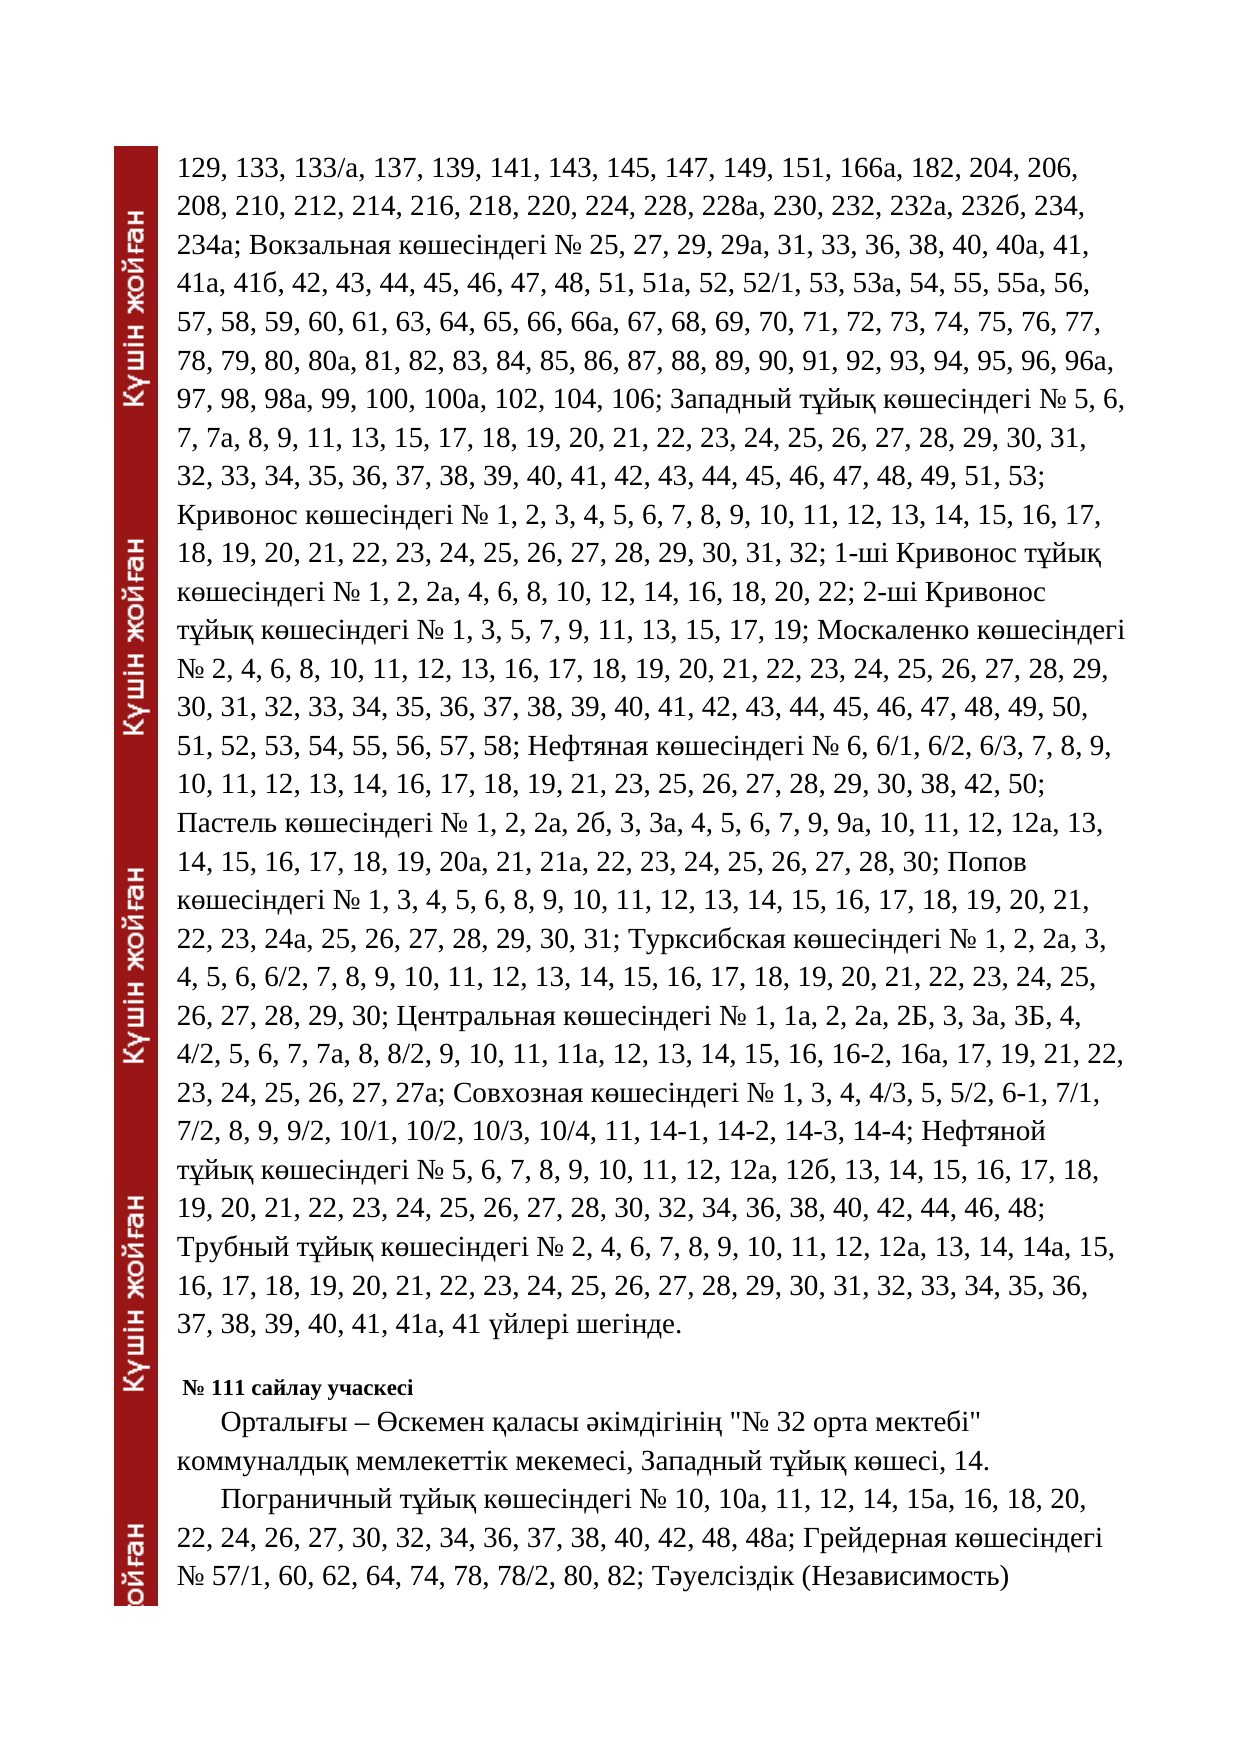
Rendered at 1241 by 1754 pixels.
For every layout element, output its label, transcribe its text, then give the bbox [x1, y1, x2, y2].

picture [114, 1370, 158, 1374]
picture [114, 1592, 158, 1606]
text № 111 сайлау учаскесі [112, 1374, 1128, 1400]
picture [114, 146, 158, 150]
picture [114, 1400, 158, 1404]
